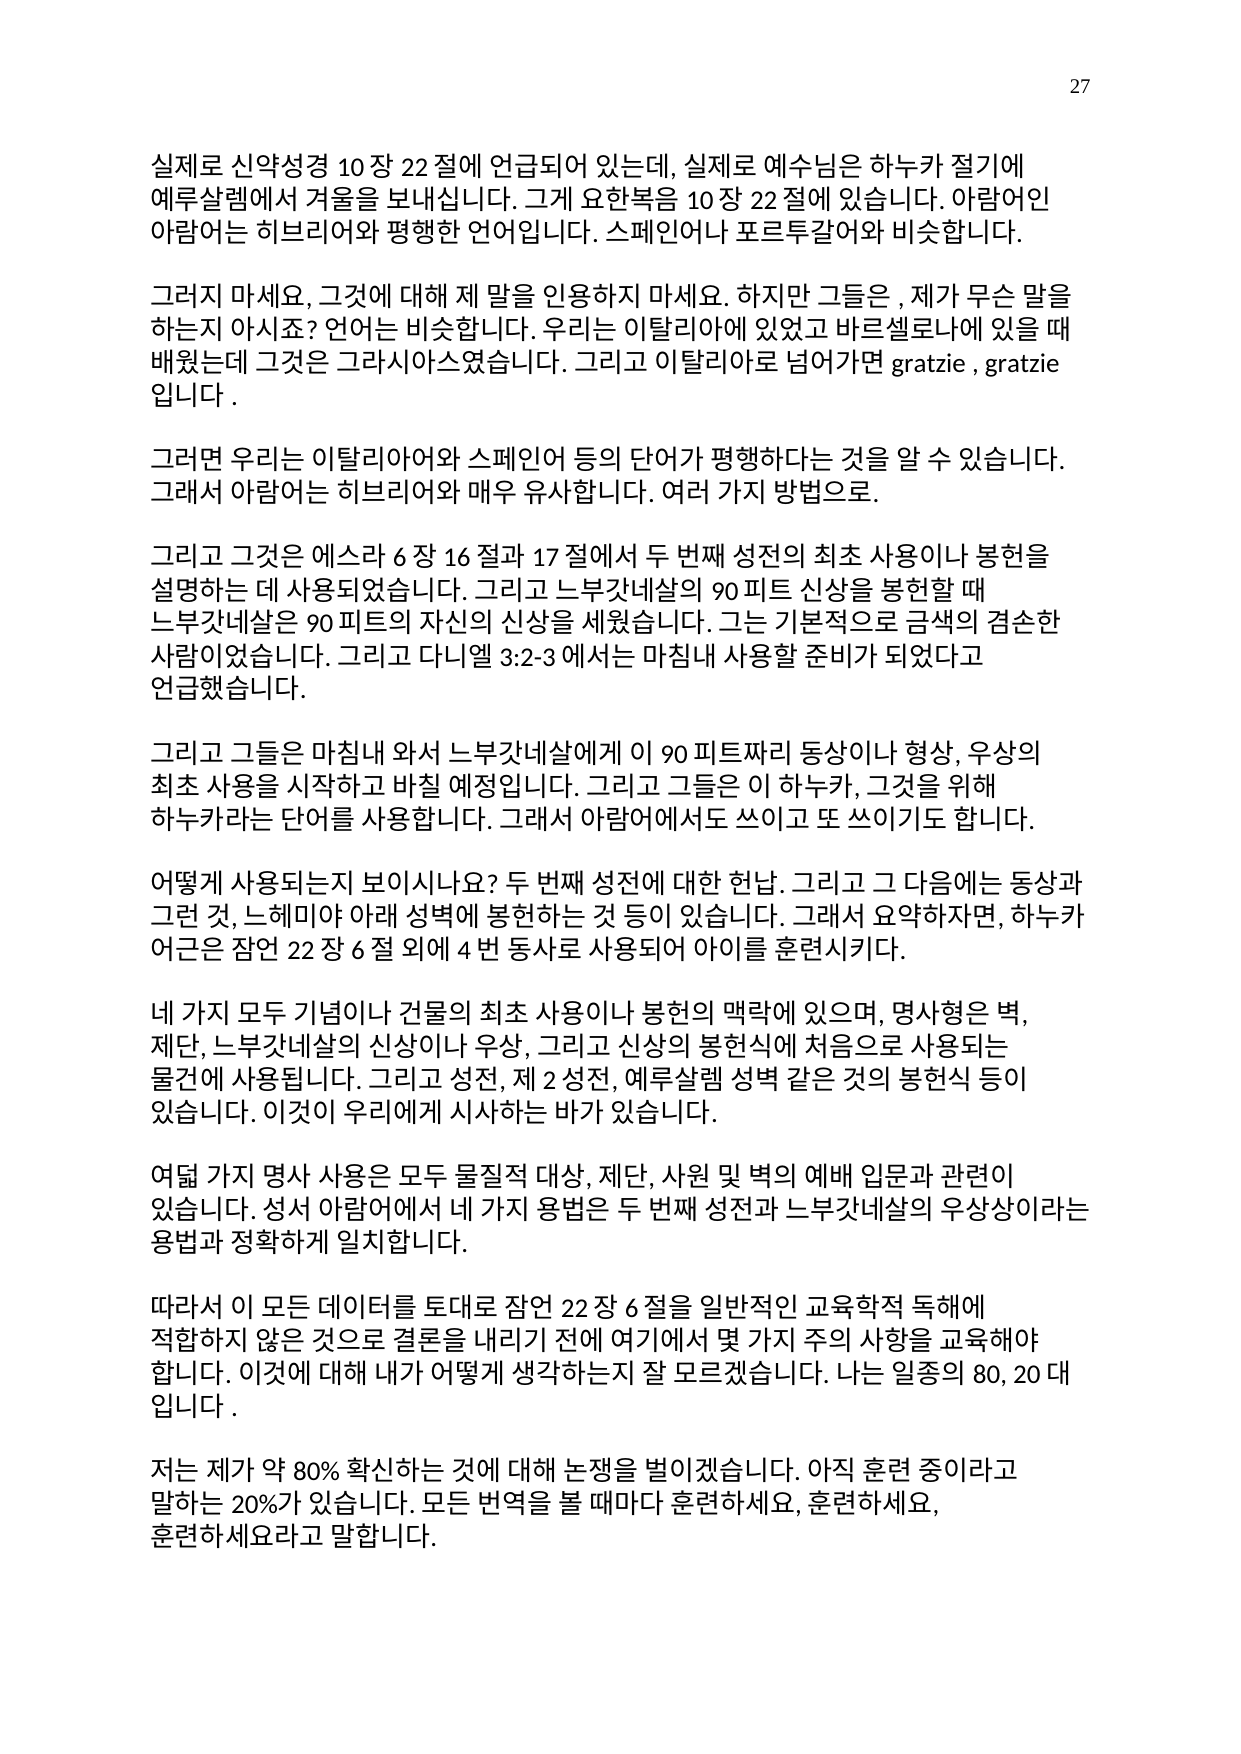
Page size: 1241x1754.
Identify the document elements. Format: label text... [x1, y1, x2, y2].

text 그러면 우리는 이탈리아어와 스페인어 등의 단어가 평행하다는 것을 알 수 있습니다. 그래서 아람어는 히브리어와 매우 유사합니다. 여러 가지 방법으로. [150, 443, 1090, 509]
text 그리고 그것은 에스라 6장 16절과 17절에서 두 번째 성전의 최초 사용이나 봉헌을 설명하는 데 사용되었습니다. 그리고 느부갓네살의 90피트 신상을 봉헌할 때 느부갓네살은 90피트의 자신의 신상을 세웠습니다. 그는 기본적으로 금색의 겸손한 사람이었습니다. 그리고 다니엘 3:2-3에서는 마침내 사용할 준비가 되었다고 언급했습니다. [150, 541, 1090, 706]
text 그러지 마세요, 그것에 대해 제 말을 인용하지 마세요. 하지만 그들은 , 제가 무슨 말을 하는지 아시죠? 언어는 비슷합니다. 우리는 이탈리아에 있었고 바르셀로나에 있을 때 배웠는데 그것은 그라시아스였습니다. 그리고 이탈리아로 넘어가면 gratzie , gratzie 입니다 . [150, 280, 1090, 412]
text 어떻게 사용되는지 보이시나요? 두 번째 성전에 대한 헌납. 그리고 그 다음에는 동상과 그런 것, 느헤미야 아래 성벽에 봉헌하는 것 등이 있습니다. 그래서 요약하자면, 하누카 어근은 잠언 22장 6절 외에 4번 동사로 사용되어 아이를 훈련시키다. [150, 867, 1090, 966]
text 여덟 가지 명사 사용은 모두 물질적 대상, 제단, 사원 및 벽의 예배 입문과 관련이 있습니다. 성서 아람어에서 네 가지 용법은 두 번째 성전과 느부갓네살의 우상상이라는 용법과 정확하게 일치합니다. [150, 1161, 1090, 1259]
text 네 가지 모두 기념이나 건물의 최초 사용이나 봉헌의 맥락에 있으며, 명사형은 벽, 제단, 느부갓네살의 신상이나 우상, 그리고 신상의 봉헌식에 처음으로 사용되는 물건에 사용됩니다. 그리고 성전, 제2성전, 예루살렘 성벽 같은 것의 봉헌식 등이 있습니다. 이것이 우리에게 시사하는 바가 있습니다. [150, 997, 1090, 1129]
text 따라서 이 모든 데이터를 토대로 잠언 22장 6절을 일반적인 교육학적 독해에 적합하지 않은 것으로 결론을 내리기 전에 여기에서 몇 가지 주의 사항을 교육해야 합니다. 이것에 대해 내가 어떻게 생각하는지 잘 모르겠습니다. 나는 일종의 80, 20 대 입니다 . [150, 1291, 1090, 1423]
text 실제로 신약성경 10장 22절에 언급되어 있는데, 실제로 예수님은 하누카 절기에 예루살렘에서 겨울을 보내십니다. 그게 요한복음 10장 22절에 있습니다. 아람어인 아람어는 히브리어와 평행한 언어입니다. 스페인어나 포르투갈어와 비슷합니다. [150, 150, 1090, 249]
text 저는 제가 약 80% 확신하는 것에 대해 논쟁을 벌이겠습니다. 아직 훈련 중이라고 말하는 20%가 있습니다. 모든 번역을 볼 때마다 훈련하세요, 훈련하세요, 훈련하세요라고 말합니다. [150, 1454, 1090, 1553]
text 그리고 그들은 마침내 와서 느부갓네살에게 이 90피트짜리 동상이나 형상, 우상의 최초 사용을 시작하고 바칠 예정입니다. 그리고 그들은 이 하누카, 그것을 위해 하누카라는 단어를 사용합니다. 그래서 아람어에서도 쓰이고 또 쓰이기도 합니다. [150, 737, 1090, 836]
